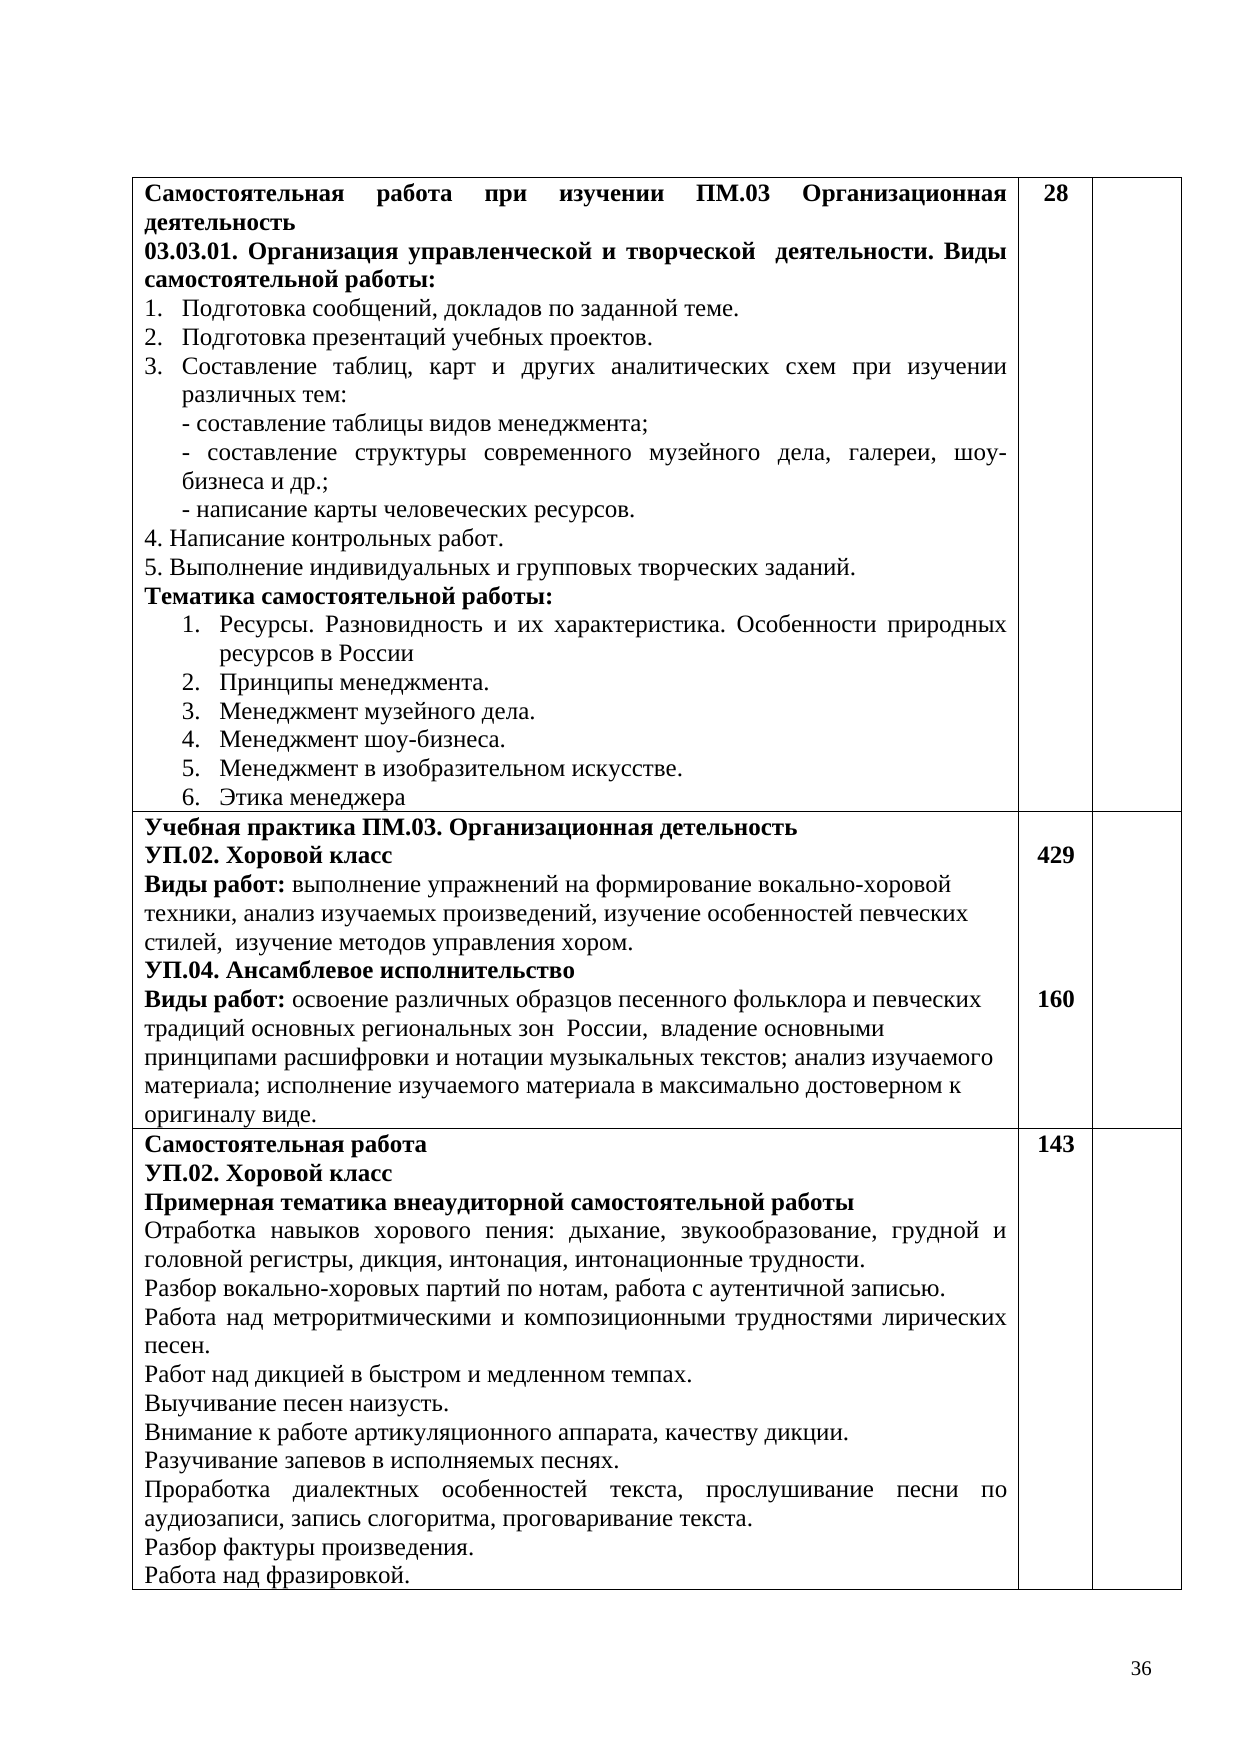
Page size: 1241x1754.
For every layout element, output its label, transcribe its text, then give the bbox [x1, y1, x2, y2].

table_cell Учебная практика ПМ.03. Организационная детельность УП.02. Хоровой класс Виды работ: выполнение упражнений на формирование вокально-хоровой техники, анализ изучаемых произведений, изучение особенностей певческих стилей, изучение методов управления хором. УП.04. Ансамблевое исполнительство Виды работ: освоение различных образцов песенного фольклора и певческих традиций основных региональных зон России, владение основными принципами расшифровки и нотации музыкальных текстов; анализ изучаемого материала; исполнение изучаемого материала в максимально достоверном к оригиналу виде. [133, 812, 1018, 1128]
table_cell Самостоятельная работа при изучении ПМ.03 Организационная деятельность 03.03.01. Организация управленческой и творческой деятельности. Виды самостоятельной работы: Подготовка сообщений, докладов по заданной теме. Подготовка презентаций учебных проектов. Составление таблиц, карт и других аналитических схем при изучении различных тем: - составление таблицы видов менеджмента; - составление структуры современного музейного дела, галереи, шоу-бизнеса и др.; - написание карты человеческих ресурсов. 4. Написание контрольных работ. 5. Выполнение индивидуальных и групповых творческих заданий. Тематика самостоятельной работы: Ресурсы. Разновидность и их характеристика. Особенности природных ресурсов в России Принципы менеджмента. Менеджмент музейного дела. Менеджмент шоу-бизнеса. Менеджмент в изобразительном искусстве. Этика менеджера [133, 178, 1018, 811]
table_cell [1093, 812, 1181, 1128]
table_cell 143 [1019, 1129, 1092, 1589]
table_cell [1093, 1129, 1181, 1589]
table_cell 429 160 [1019, 812, 1092, 1128]
table_cell 28 [1019, 178, 1092, 811]
table_cell [1093, 178, 1181, 811]
table_cell Самостоятельная работа УП.02. Хоровой класс Примерная тематика внеаудиторной самостоятельной работы Отработка навыков хорового пения: дыхание, звукообразование, грудной и головной регистры, дикция, интонация, интонационные трудности. Разбор вокально-хоровых партий по нотам, работа с аутентичной записью. Работа над метроритмическими и композиционными трудностями лирических песен. Работ над дикцией в быстром и медленном темпах. Выучивание песен наизусть. Внимание к работе артикуляционного аппарата, качеству дикции. Разучивание запевов в исполняемых песнях. Проработка диалектных особенностей текста, прослушивание песни по аудиозаписи, запись слогоритма, проговаривание текста. Разбор фактуры произведения. Работа над фразировкой. [133, 1129, 1018, 1589]
